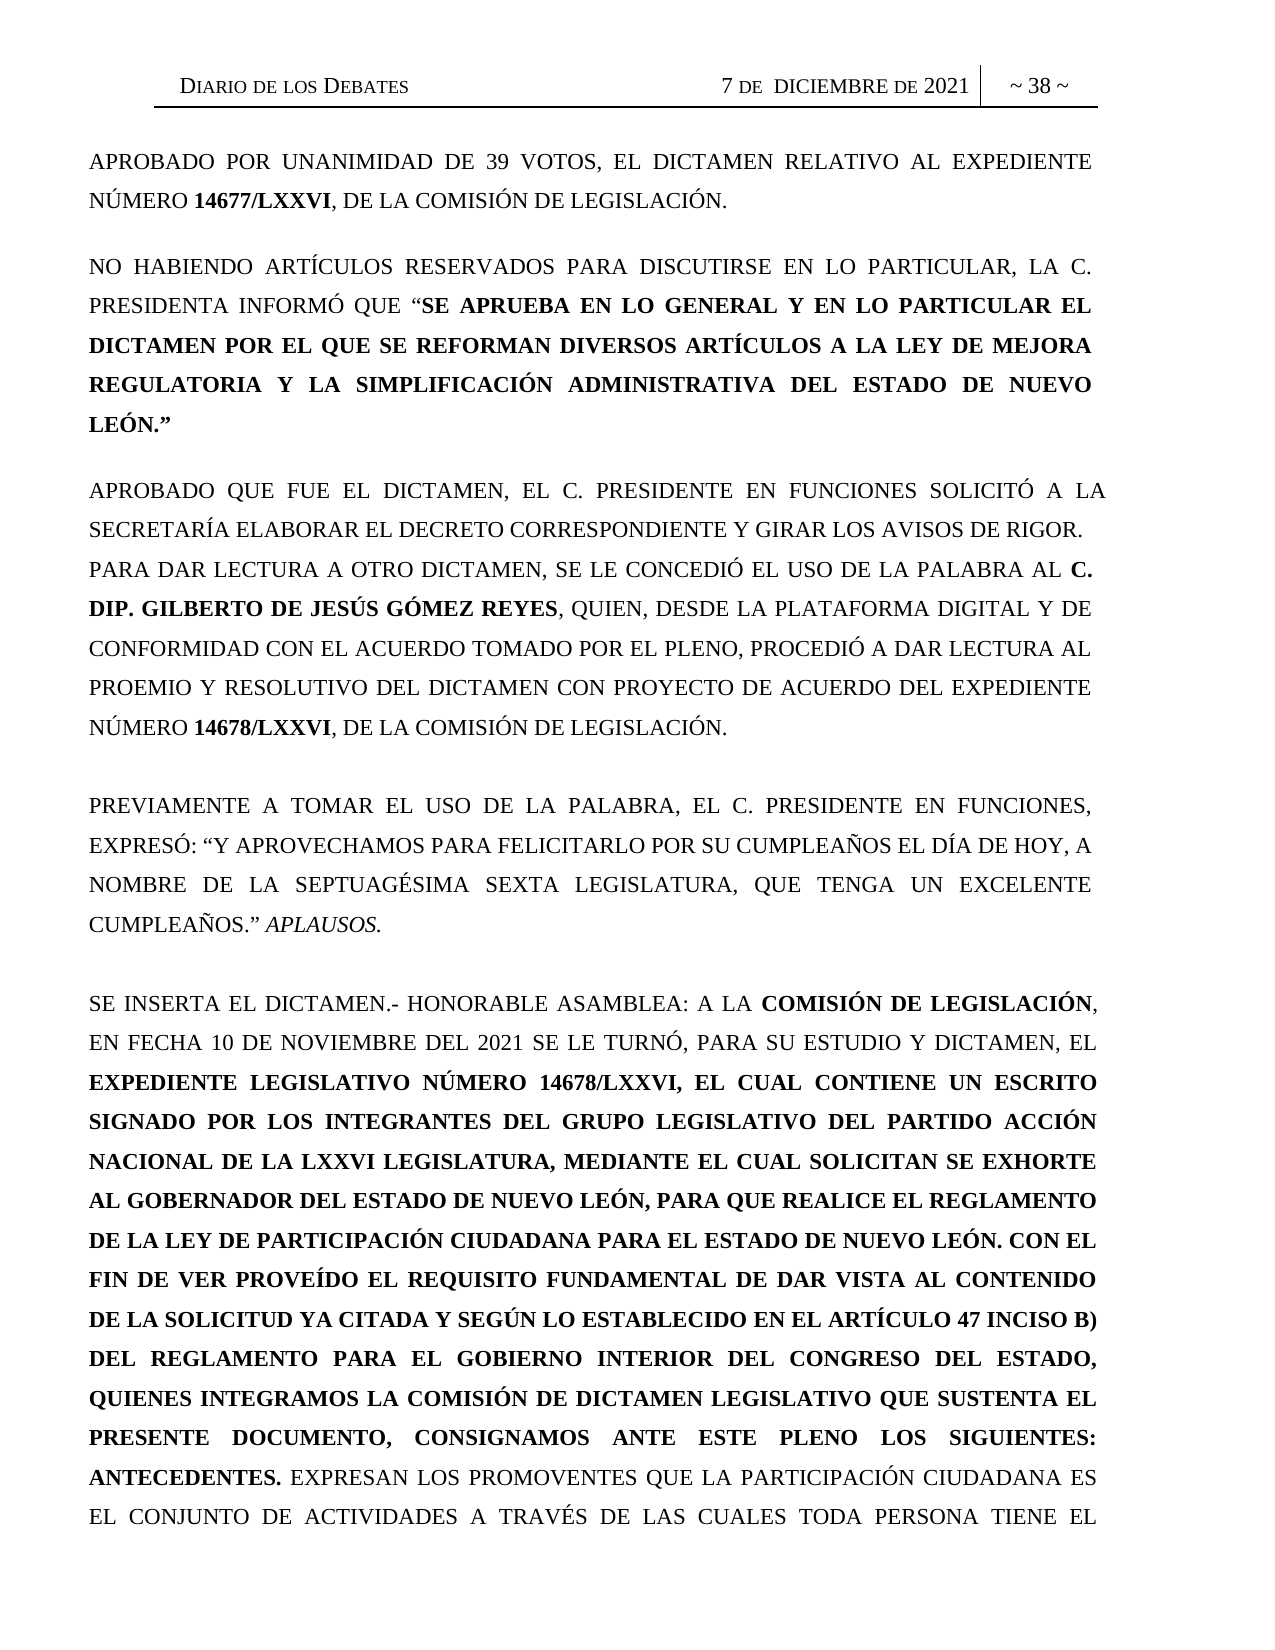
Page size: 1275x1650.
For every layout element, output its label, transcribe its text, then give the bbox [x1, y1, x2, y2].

text NO HABIENDO ARTÍCULOS RESERVADOS PARA DISCUTIRSE EN LO PARTICULAR, LA C. PRESIDENTA INFORMÓ QUE “SE APRUEBA EN LO GENERAL Y EN LO PARTICULAR EL DICTAMEN POR EL QUE SE REFORMAN DIVERSOS ARTÍCULOS A LA LEY DE MEJORA REGULATORIA Y LA SIMPLIFICACIÓN ADMINISTRATIVA DEL ESTADO DE NUEVO LEÓN.” [89, 253, 1093, 437]
text PARA DAR LECTURA A OTRO DICTAMEN, SE LE CONCEDIÓ EL USO DE LA PALABRA AL C. DIP. GILBERTO DE JESÚS GÓMEZ REYES, QUIEN, DESDE LA PLATAFORMA DIGITAL Y DE CONFORMIDAD CON EL ACUERDO TOMADO POR EL PLENO, PROCEDIÓ A DAR LECTURA AL PROEMIO Y RESOLUTIVO DEL DICTAMEN CON PROYECTO DE ACUERDO DEL EXPEDIENTE NÚMERO 14678/LXXVI, DE LA COMISIÓN DE LEGISLACIÓN. [89, 556, 1093, 740]
text PREVIAMENTE A TOMAR EL USO DE LA PALABRA, EL C. PRESIDENTE EN FUNCIONES, EXPRESÓ: “Y APROVECHAMOS PARA FELICITARLO POR SU CUMPLEAÑOS EL DÍA DE HOY, A NOMBRE DE LA SEPTUAGÉSIMA SEXTA LEGISLATURA, QUE TENGA UN EXCELENTE CUMPLEAÑOS.” APLAUSOS. [89, 793, 1093, 937]
text APROBADO QUE FUE EL DICTAMEN, EL C. PRESIDENTE EN FUNCIONES SOLICITÓ A LA SECRETARÍA ELABORAR EL DECRETO CORRESPONDIENTE Y GIRAR LOS AVISOS DE RIGOR. [89, 477, 1107, 543]
